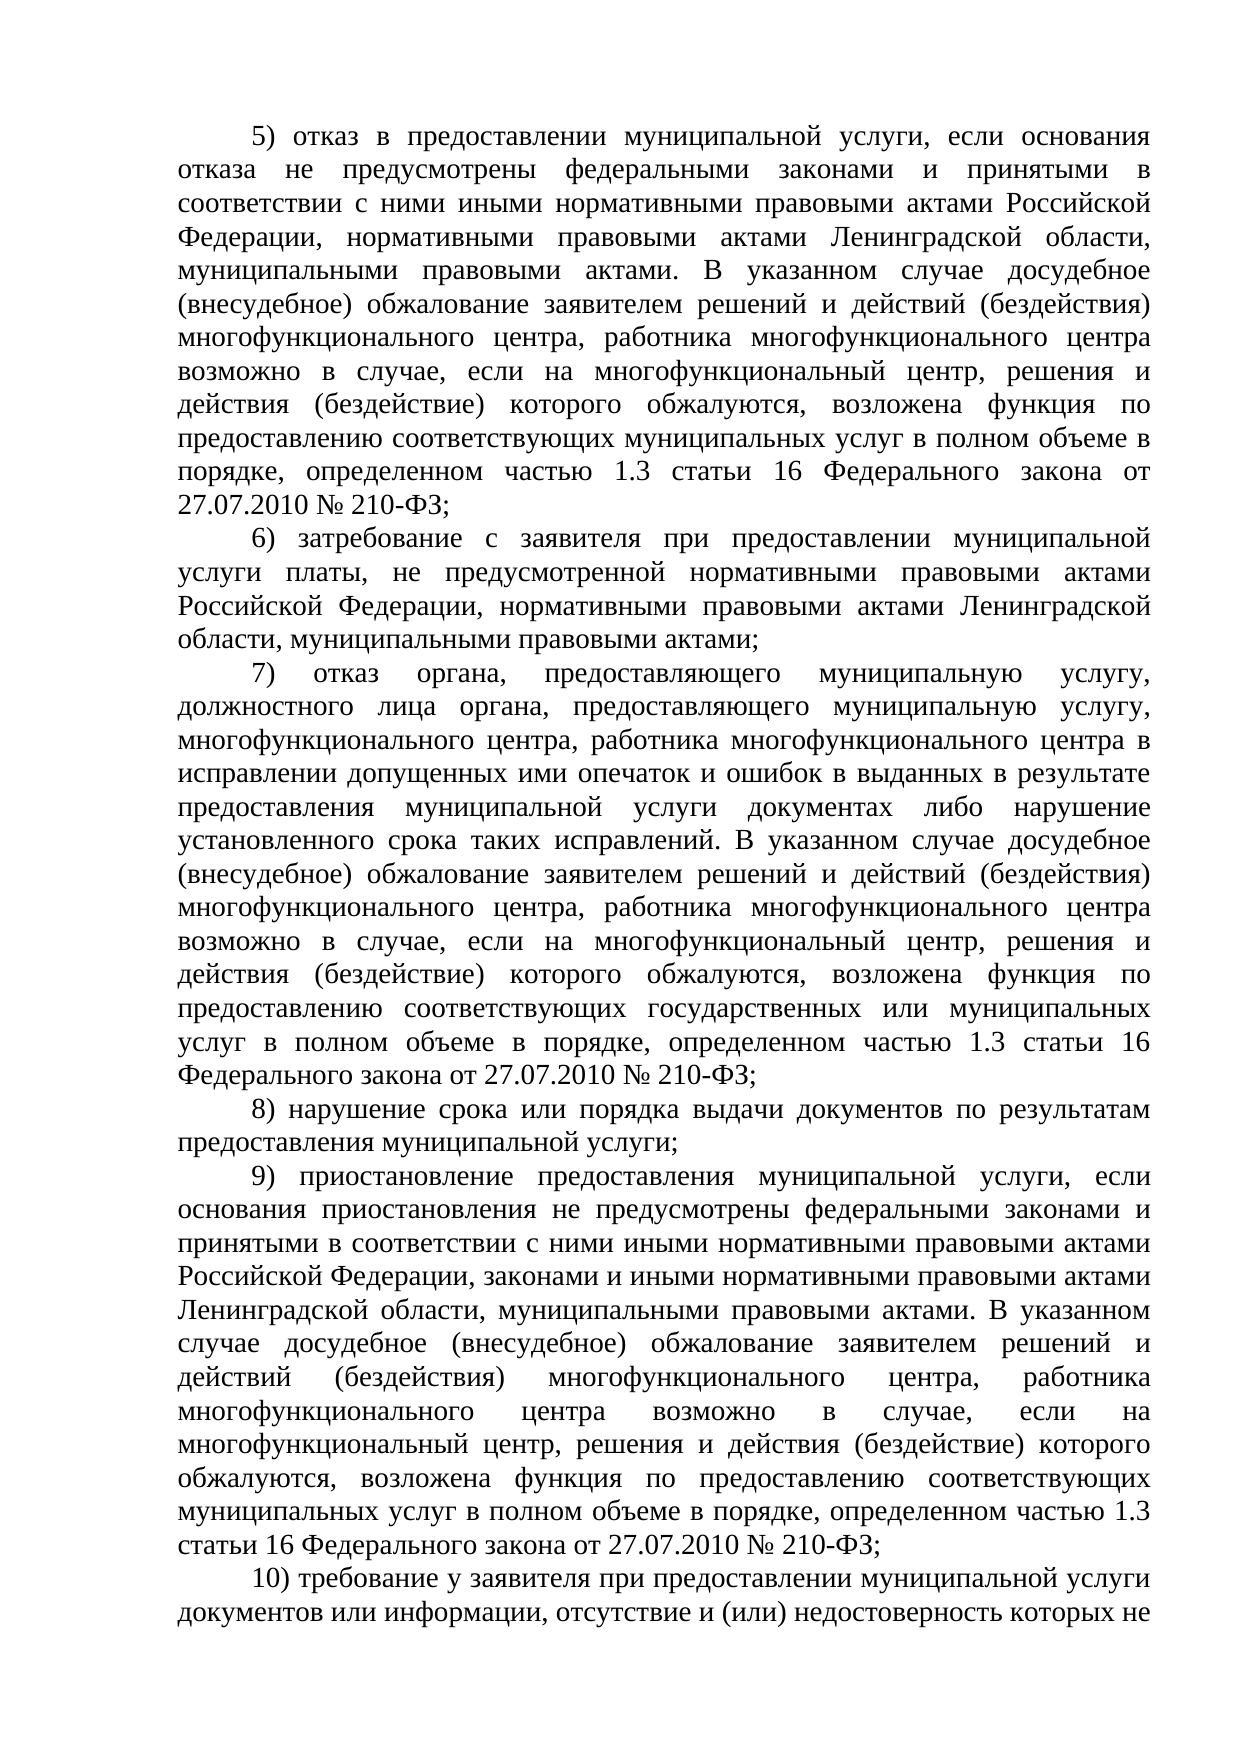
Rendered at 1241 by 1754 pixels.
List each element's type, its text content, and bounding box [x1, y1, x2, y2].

text 8) нарушение срока или порядка выдачи документов по результатам предоставления муниципальной услуги; [177, 1091, 1152, 1158]
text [177, 1560, 1152, 1627]
text 5) отказ в предоставлении муниципальной услуги, если основания отказа не предусмотрены федеральными законами и принятыми в соответствии с ними иными нормативными правовыми актами Российской Федерации, нормативными правовыми актами Ленинградской области, муниципальными правовыми актами. В указанном случае досудебное (внесудебное) обжалование заявителем решений и действий (бездействия) многофункционального центра, работника многофункционального центра возможно в случае, если на многофункциональный центр, решения и действия (бездействие) которого обжалуются, возложена функция по предоставлению соответствующих муниципальных услуг в полном объеме в порядке, определенном частью 1.3 статьи 16 Федерального закона от 27.07.2010 № 210-ФЗ; [177, 118, 1152, 521]
text 9) приостановление предоставления муниципальной услуги, если основания приостановления не предусмотрены федеральными законами и принятыми в соответствии с ними иными нормативными правовыми актами Российской Федерации, законами и иными нормативными правовыми актами Ленинградской области, муниципальными правовыми актами. В указанном случае досудебное (внесудебное) обжалование заявителем решений и действий (бездействия) многофункционального центра, работника многофункционального центра возможно в случае, если на многофункциональный центр, решения и действия (бездействие) которого обжалуются, возложена функция по предоставлению соответствующих муниципальных услуг в полном объеме в порядке, определенном частью 1.3 статьи 16 Федерального закона от 27.07.2010 № 210-ФЗ; [177, 1158, 1152, 1560]
text 7) отказ органа, предоставляющего муниципальную услугу, должностного лица органа, предоставляющего муниципальную услугу, многофункционального центра, работника многофункционального центра в исправлении допущенных ими опечаток и ошибок в выданных в результате предоставления муниципальной услуги документах либо нарушение установленного срока таких исправлений. В указанном случае досудебное (внесудебное) обжалование заявителем решений и действий (бездействия) многофункционального центра, работника многофункционального центра возможно в случае, если на многофункциональный центр, решения и действия (бездействие) которого обжалуются, возложена функция по предоставлению соответствующих государственных или муниципальных услуг в полном объеме в порядке, определенном частью 1.3 статьи 16 Федерального закона от 27.07.2010 № 210-ФЗ; [177, 655, 1152, 1091]
text 6) затребование с заявителя при предоставлении муниципальной услуги платы, не предусмотренной нормативными правовыми актами Российской Федерации, нормативными правовыми актами Ленинградской области, муниципальными правовыми актами; [177, 521, 1152, 655]
